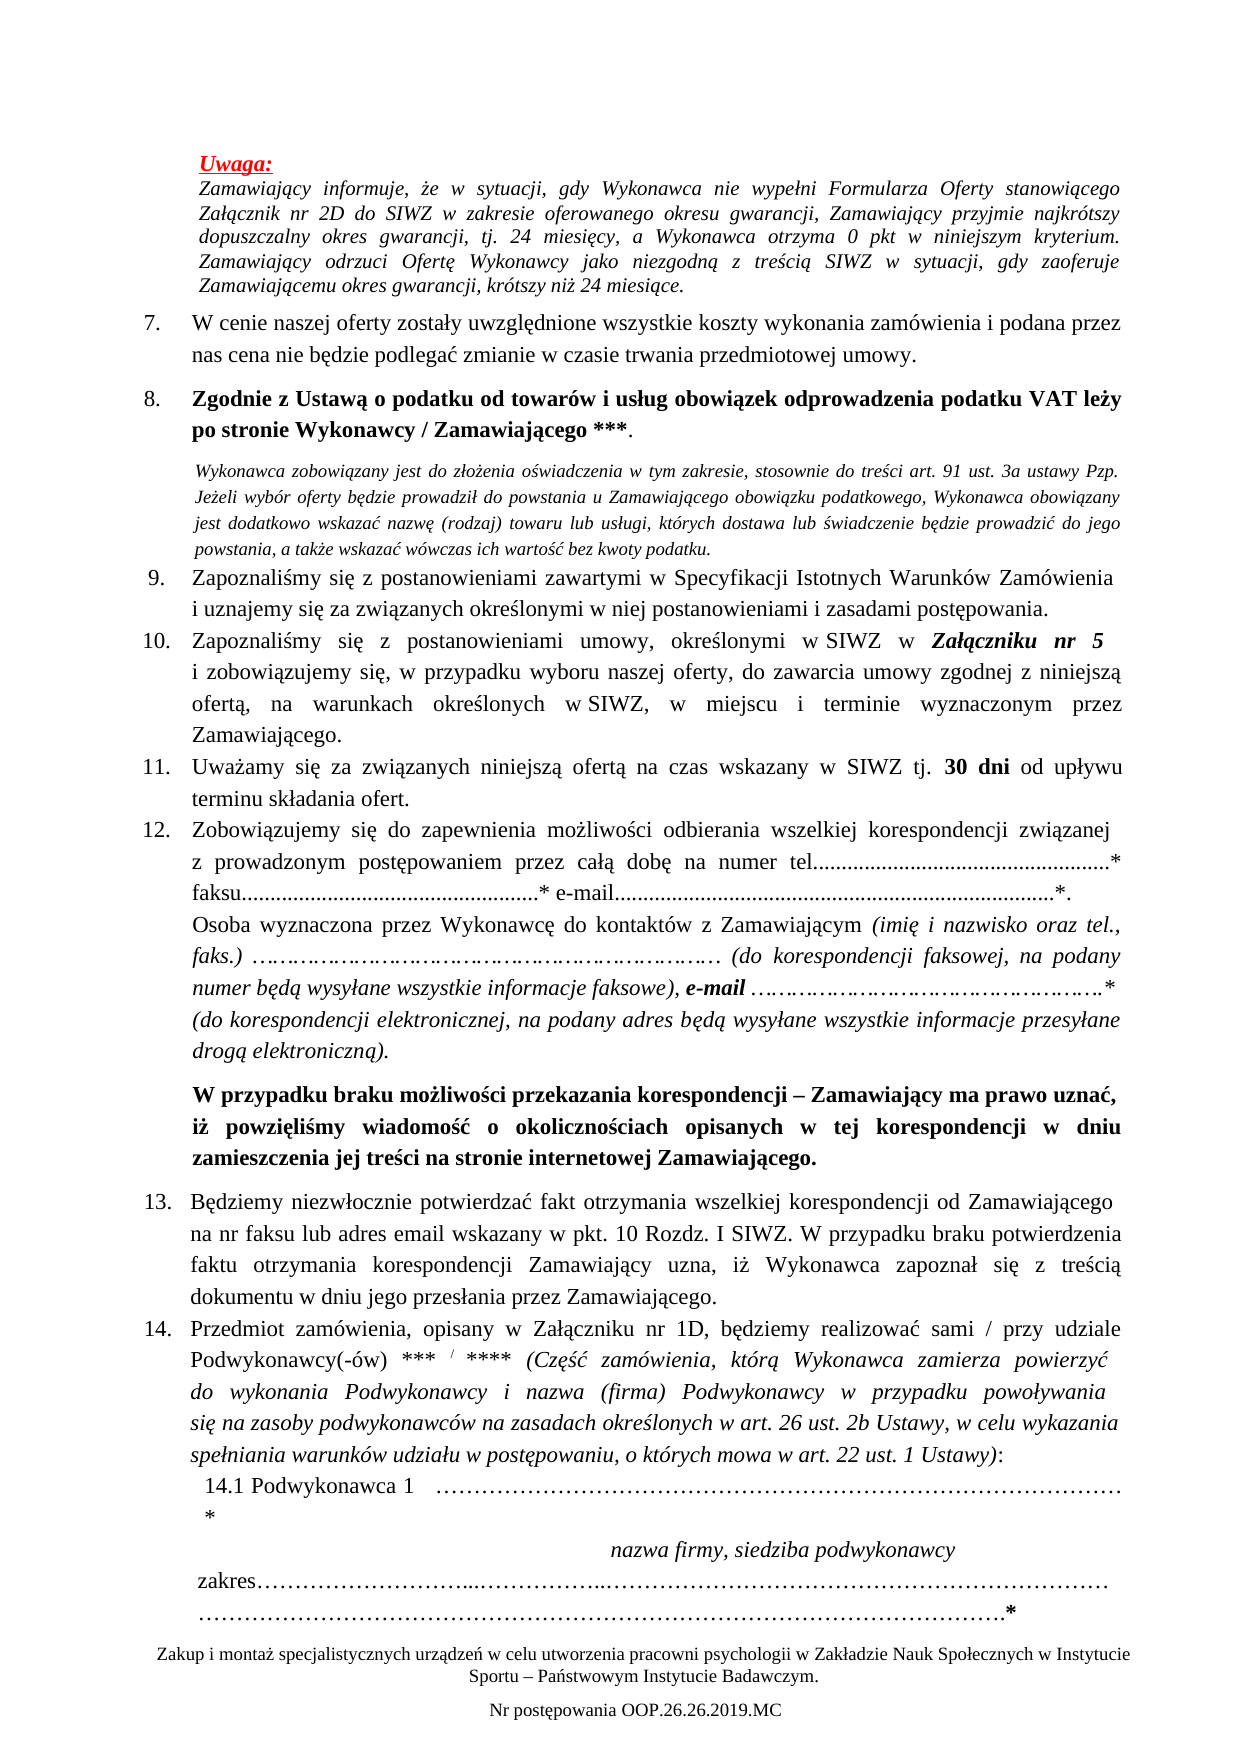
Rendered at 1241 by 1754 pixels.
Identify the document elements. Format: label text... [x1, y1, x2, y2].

list Zgodnie z Ustawą o podatku od towarów i usług obowiązek odprowadzenia podatku VAT leży po stronie Wykonawcy / Zamawiającego ***. [143, 385, 1123, 443]
text Zamawiający informuje, że w sytuacji, gdy Wykonawca nie wypełni Formularza Oferty stanowiącego Załącznik nr 2D do SIWZ w zakresie oferowanego okresu gwarancji, Zamawiający przyjmie najkrótszy dopuszczalny okres gwarancji, tj. 24 miesięcy, a Wykonawca otrzyma 0 pkt w niniejszym kryterium. Zamawiający odrzuci Ofertę Wykonawcy jako niezgodną z treścią SIWZ w sytuacji, gdy zaoferuje Zamawiającemu okres gwarancji, krótszy niż 24 miesiące. [199, 176, 1123, 297]
list W cenie naszej oferty zostały uwzględnione wszystkie koszty wykonania zamówienia i podana przez nas cena nie będzie podlegać zmianie w czasie trwania przedmiotowej umowy. [143, 309, 1123, 367]
list Zapoznaliśmy się z postanowieniami umowy, określonymi w SIWZ w Załączniku nr 5 i zobowiązujemy się, w przypadku wyboru naszej oferty, do zawarcia umowy zgodnej z niniejszą ofertą, na warunkach określonych w SIWZ, w miejscu i terminie wyznaczonym przez Zamawiającego. [142, 627, 1123, 748]
list Będziemy niezwłocznie potwierdzać fakt otrzymania wszelkiej korespondencji od Zamawiającego na nr faksu lub adres email wskazany w pkt. 10 Rozdz. I SIWZ. W przypadku braku potwierdzenia faktu otrzymania korespondencji Zamawiający uzna, iż Wykonawca zapoznał się z treścią dokumentu w dniu jego przesłania przez Zamawiającego. [143, 1188, 1123, 1309]
list Zobowiązujemy się do zapewnienia możliwości odbierania wszelkiej korespondencji związanej z prowadzonym postępowaniem przez całą dobę na numer tel....................................................* faksu....................................................* e-mail.............................................................................*. [142, 816, 1123, 906]
text 14.1 Podwykonawca 1 ……………………………………………………………………………… * [204, 1472, 1123, 1530]
text nazwa firmy, siedziba podwykonawcy [192, 1536, 1123, 1562]
text Uwaga: [199, 150, 1123, 176]
text W przypadku braku możliwości przekazania korespondencji – Zamawiający ma prawo uznać, iż powzięliśmy wiadomość o okolicznościach opisanych w tej korespondencji w dniu zamieszczenia jej treści na stronie internetowej Zamawiającego. [192, 1081, 1123, 1171]
list Zapoznaliśmy się z postanowieniami zawartymi w Specyfikacji Istotnych Warunków Zamówienia i uznajemy się za związanych określonymi w niej postanowieniami i zasadami postępowania. [148, 564, 1123, 622]
text zakres………………………...……………..………………………………………………………… …………………………………………………………………………………………….* [197, 1567, 1123, 1625]
text Wykonawca zobowiązany jest do złożenia oświadczenia w tym zakresie, stosownie do treści art. 91 ust. 3a ustawy Pzp. Jeżeli wybór oferty będzie prowadził do powstania u Zamawiającego obowiązku podatkowego, Wykonawca obowiązany jest dodatkowo wskazać nazwę (rodzaj) towaru lub usługi, których dostawa lub świadczenie będzie prowadzić do jego powstania, a także wskazać wówczas ich wartość bez kwoty podatku. [194, 460, 1123, 559]
text Osoba wyznaczona przez Wykonawcę do kontaktów z Zamawiającym (imię i nazwisko oraz tel., faks.) …………………………………………………………… (do korespondencji faksowej, na podany numer będą wysyłane wszystkie informacje faksowe), e-mail …………………………………………….* (do korespondencji elektronicznej, na podany adres będą wysyłane wszystkie informacje przesyłane drogą elektroniczną). [192, 911, 1123, 1063]
list Przedmiot zamówienia, opisany w Załączniku nr 1D, będziemy realizować sami / przy udziale Podwykonawcy(-ów) *** / **** (Część zamówienia, którą Wykonawca zamierza powierzyć do wykonania Podwykonawcy i nazwa (firma) Podwykonawcy w przypadku powoływania się na zasoby podwykonawców na zasadach określonych w art. 26 ust. 2b Ustawy, w celu wykazania spełniania warunków udziału w postępowaniu, o których mowa w art. 22 ust. 1 Ustawy): [143, 1315, 1123, 1467]
list Uważamy się za związanych niniejszą ofertą na czas wskazany w SIWZ tj. 30 dni od upływu terminu składania ofert. [142, 753, 1123, 811]
